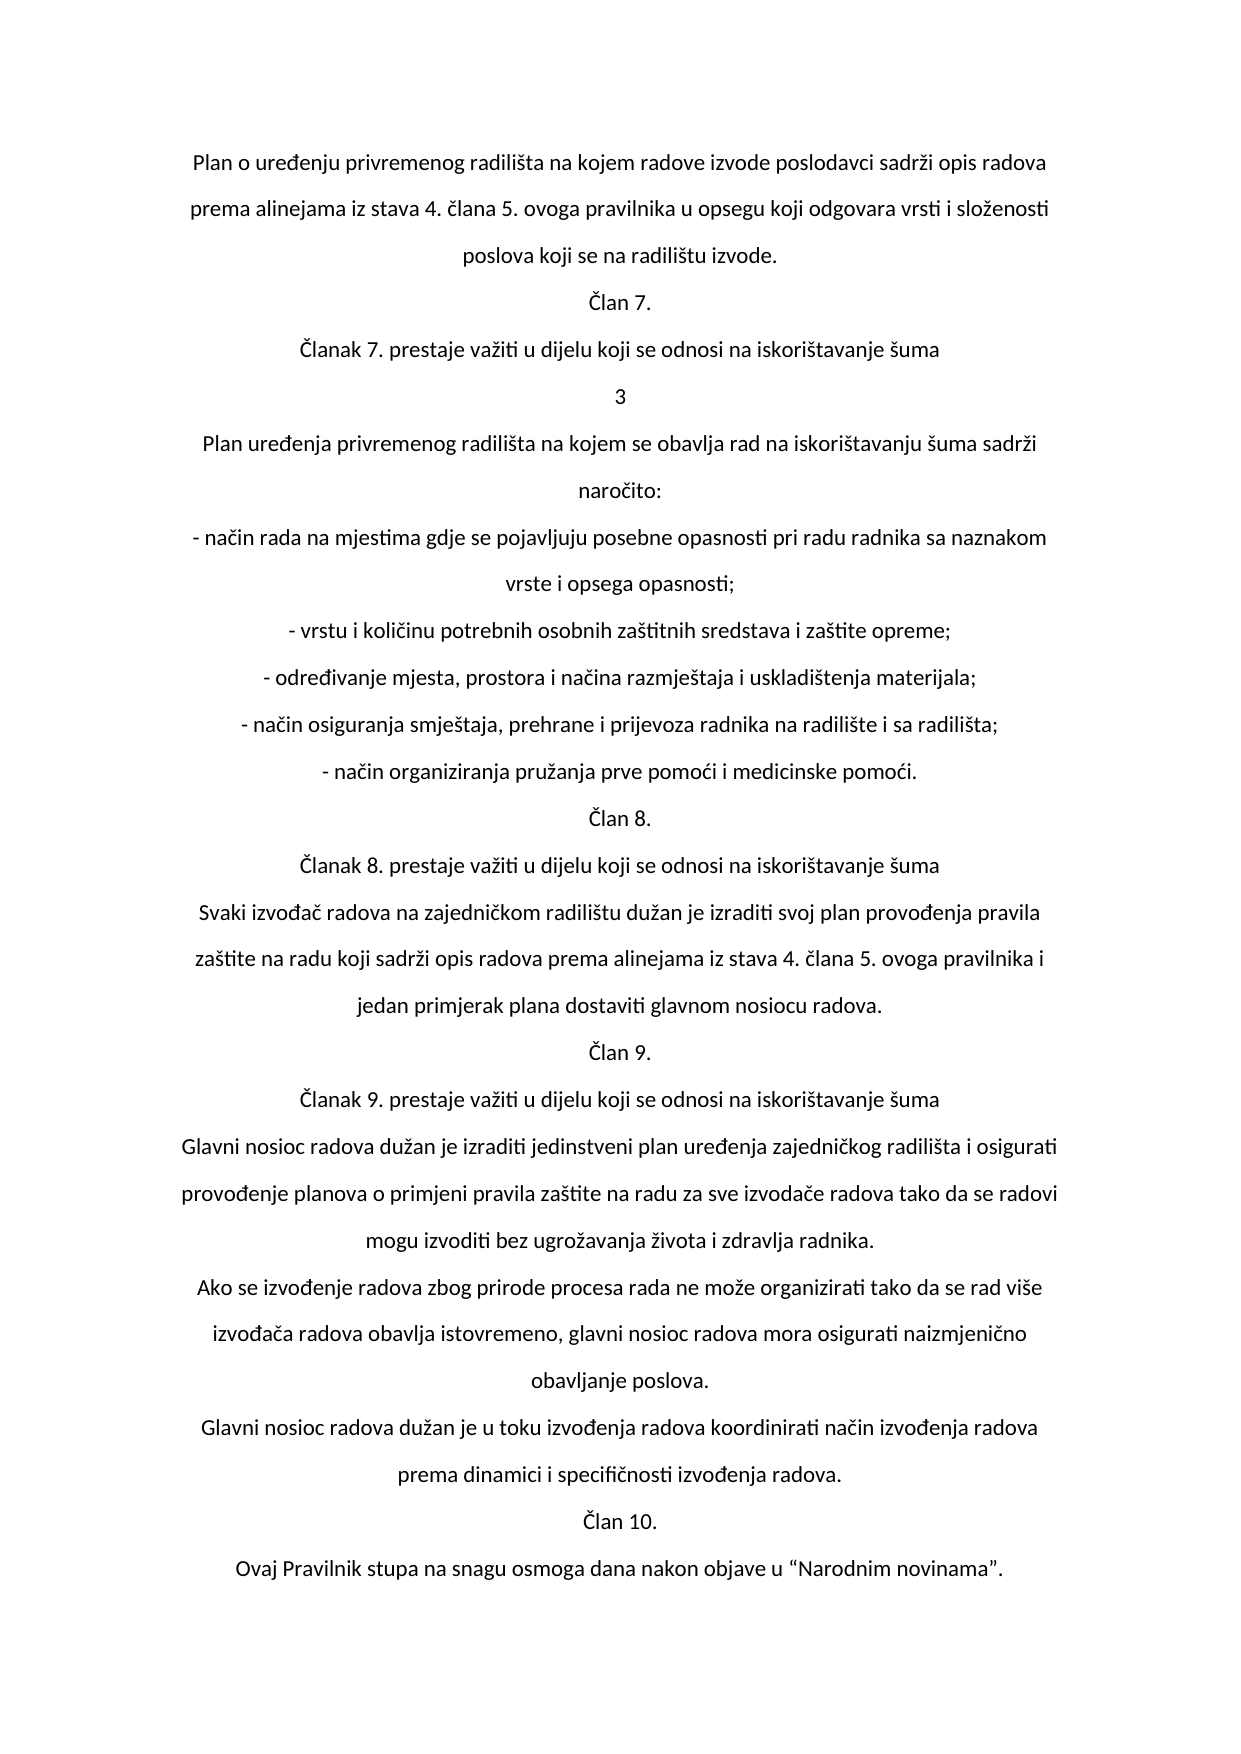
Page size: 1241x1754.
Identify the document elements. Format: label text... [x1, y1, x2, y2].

text naročito: [148, 476, 1093, 504]
text Glavni nosioc radova dužan je u toku izvođenja radova koordinirati način izvođenja radova [148, 1413, 1093, 1441]
text prema alinejama iz stava 4. člana 5. ovoga pravilnika u opsegu koji odgovara vrsti i složenosti [148, 194, 1093, 222]
text zaštite na radu koji sadrži opis radova prema alinejama iz stava 4. člana 5. ovoga pravilnika i [148, 944, 1093, 972]
text Plan uređenja privremenog radilišta na kojem se obavlja rad na iskorištavanju šuma sadrži [148, 429, 1093, 457]
text - način organiziranja pružanja prve pomoći i medicinske pomoći. [148, 757, 1093, 785]
text Ovaj Pravilnik stupa na snagu osmoga dana nakon objave u “Narodnim novinama”. [148, 1554, 1093, 1582]
text Glavni nosioc radova dužan je izraditi jedinstveni plan uređenja zajedničkog radilišta i osigurati [148, 1132, 1093, 1160]
text Članak 7. prestaje važiti u dijelu koji se odnosi na iskorištavanje šuma [148, 335, 1093, 363]
text Član 8. [148, 804, 1093, 832]
text poslova koji se na radilištu izvode. [148, 241, 1093, 269]
text 3 [148, 382, 1093, 410]
text Član 10. [148, 1507, 1093, 1535]
text jedan primjerak plana dostaviti glavnom nosiocu radova. [148, 991, 1093, 1019]
text Članak 9. prestaje važiti u dijelu koji se odnosi na iskorištavanje šuma [148, 1085, 1093, 1113]
text Svaki izvođač radova na zajedničkom radilištu dužan je izraditi svoj plan provođenja pravila [148, 898, 1093, 926]
text Član 7. [148, 288, 1093, 316]
text Član 9. [148, 1038, 1093, 1066]
text obavljanje poslova. [148, 1366, 1093, 1394]
text Članak 8. prestaje važiti u dijelu koji se odnosi na iskorištavanje šuma [148, 851, 1093, 879]
text Ako se izvođenje radova zbog prirode procesa rada ne može organizirati tako da se rad više [148, 1273, 1093, 1301]
text - način osiguranja smještaja, prehrane i prijevoza radnika na radilište i sa radilišta; [148, 710, 1093, 738]
text provođenje planova o primjeni pravila zaštite na radu za sve izvodače radova tako da se radovi [148, 1179, 1093, 1207]
text - određivanje mjesta, prostora i načina razmještaja i uskladištenja materijala; [148, 663, 1093, 691]
text mogu izvoditi bez ugrožavanja života i zdravlja radnika. [148, 1226, 1093, 1254]
text vrste i opsega opasnosti; [148, 569, 1093, 597]
text Plan o uređenju privremenog radilišta na kojem radove izvode poslodavci sadrži opis radova [148, 148, 1093, 176]
text izvođača radova obavlja istovremeno, glavni nosioc radova mora osigurati naizmjenično [148, 1319, 1093, 1347]
text - vrstu i količinu potrebnih osobnih zaštitnih sredstava i zaštite opreme; [148, 616, 1093, 644]
text - način rada na mjestima gdje se pojavljuju posebne opasnosti pri radu radnika sa naznakom [148, 523, 1093, 551]
text prema dinamici i specifičnosti izvođenja radova. [148, 1460, 1093, 1488]
